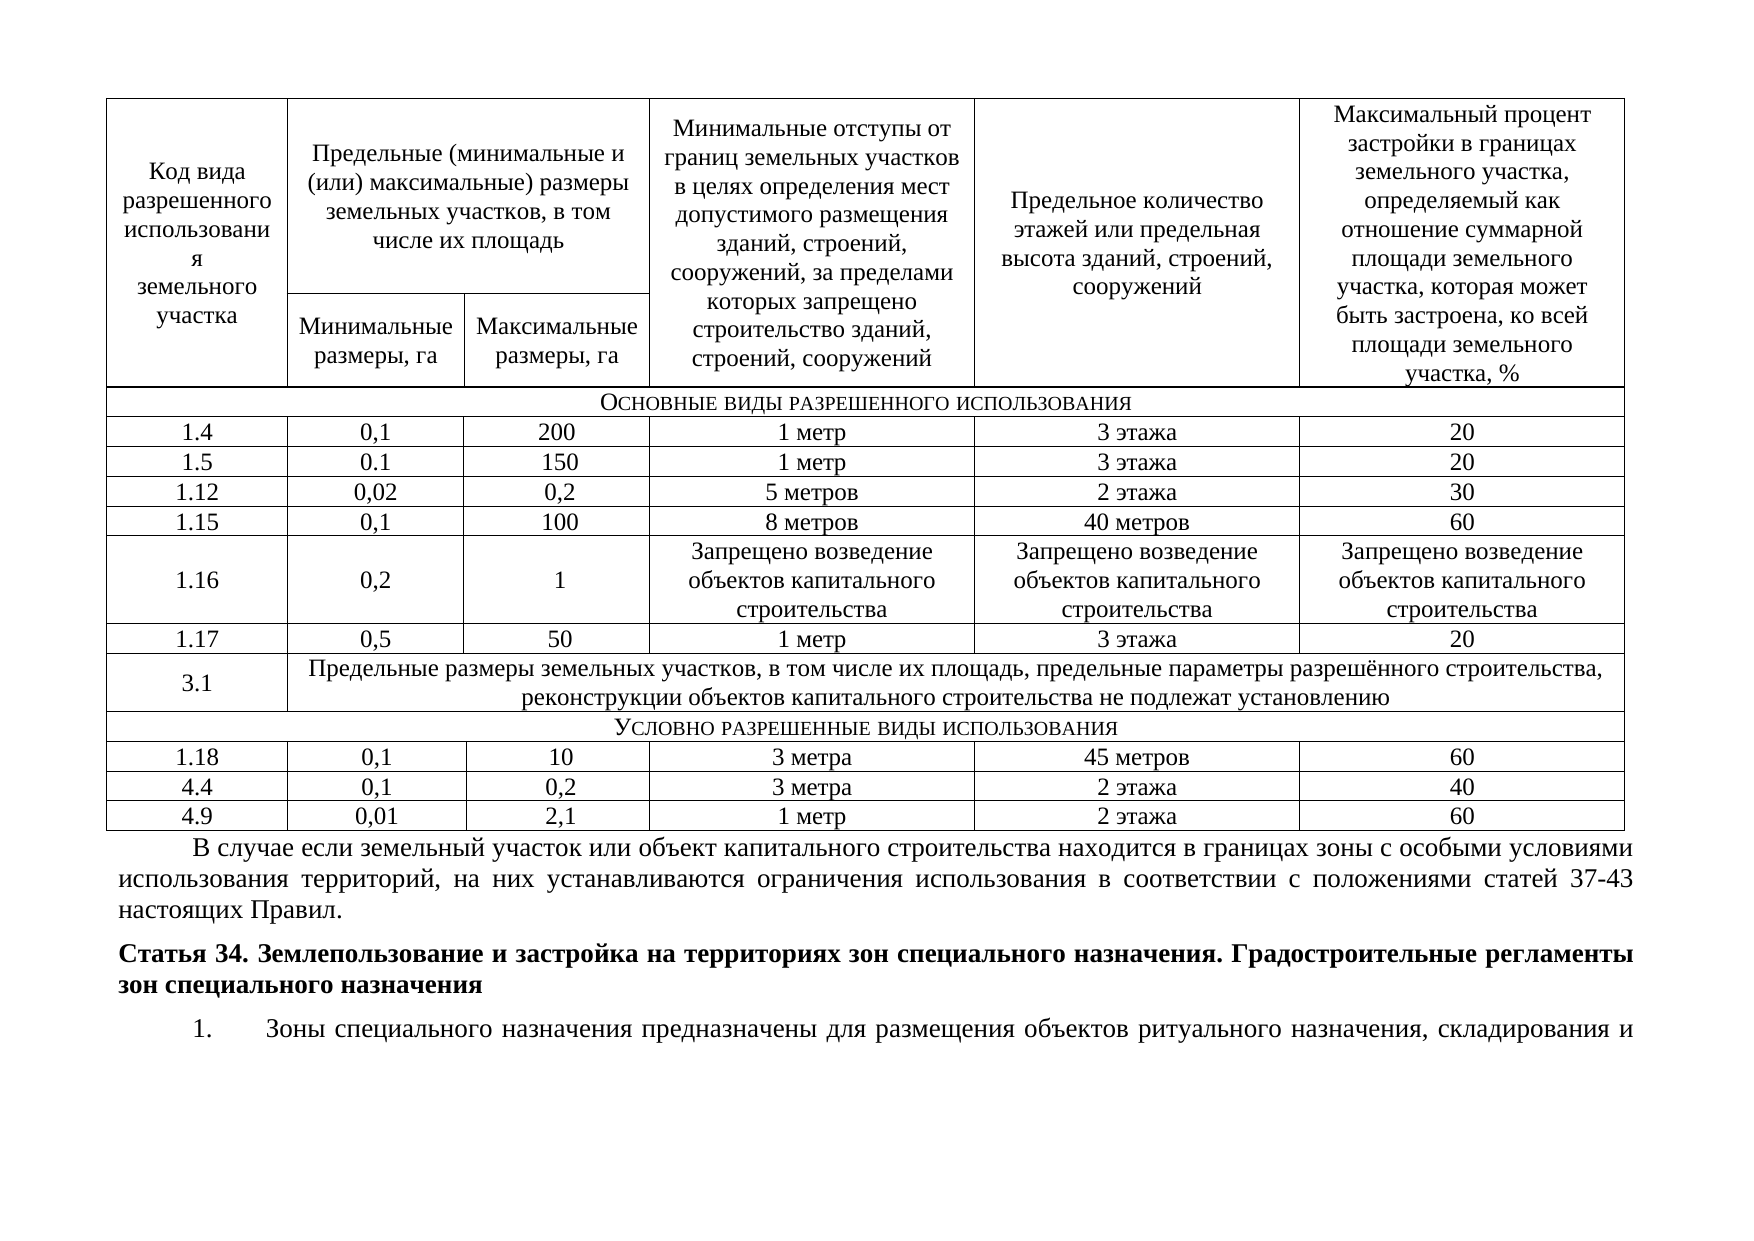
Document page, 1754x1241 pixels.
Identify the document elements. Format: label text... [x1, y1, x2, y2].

table_cell Запрещено возведение объектов капитального строительства [975, 536, 1299, 623]
table_cell 0,2 [464, 477, 649, 506]
table_cell Минимальные размеры, га [288, 294, 464, 386]
table_header Предельные (минимальные и (или) максимальные) размеры земельных участков, в том числе их площадь [288, 99, 649, 293]
table_cell 4.9 [107, 801, 287, 830]
table_cell 45 метров [975, 742, 1299, 771]
table_cell 0,5 [288, 624, 463, 652]
table_cell 2 этажа [975, 477, 1299, 506]
table_cell 1.18 [107, 742, 287, 771]
table_header Минимальные отступы от границ земельных участков в целях определения мест допустимого размещения зданий, строений, сооружений, за пределами которых запрещено строительство зданий, строений, сооружений [650, 99, 974, 386]
table_header Предельное количество этажей или предельная высота зданий, строений, сооружений [975, 99, 1299, 386]
table_cell Условно разрешенные виды использования [107, 712, 1624, 741]
table_cell Максимальные размеры, га [465, 294, 649, 386]
table_cell 0,1 [288, 772, 466, 800]
table_cell 1 метр [650, 447, 974, 476]
table_cell 200 [464, 417, 649, 446]
table_cell 3 метра [650, 742, 974, 771]
table_header Код вида разрешенного использования земельного участка [107, 99, 287, 386]
table_cell Основные виды разрешенного использования [107, 388, 1624, 416]
table_cell 100 [464, 507, 649, 535]
table_cell 1.12 [107, 477, 287, 506]
table_cell 60 [1300, 507, 1624, 535]
table_cell 3.1 [107, 654, 287, 711]
table_cell 1 метр [650, 624, 974, 652]
table_cell 30 [1300, 477, 1624, 506]
table_header Максимальный процент застройки в границах земельного участка, определяемый как отношение суммарной площади земельного участка, которая может быть застроена, ко всей площади земельного участка, % [1300, 99, 1624, 386]
table_cell 2,1 [467, 801, 649, 830]
table_cell 20 [1300, 447, 1624, 476]
table_cell 3 этажа [975, 447, 1299, 476]
table_cell 0,1 [288, 507, 463, 535]
table_cell 50 [464, 624, 649, 652]
table_cell 8 метров [650, 507, 974, 535]
table_cell 0,02 [288, 477, 463, 506]
table_cell Предельные размеры земельных участков, в том числе их площадь, предельные параметры разрешённого строительства, реконструкции объектов капитального строительства не подлежат установлению [288, 654, 1624, 711]
table_cell 150 [464, 447, 649, 476]
table_cell 0,2 [288, 536, 463, 623]
table_cell 0,1 [288, 417, 463, 446]
table_cell 3 этажа [975, 624, 1299, 652]
table_cell 20 [1300, 624, 1624, 652]
table_cell 20 [1300, 417, 1624, 446]
table_cell 1.17 [107, 624, 287, 652]
table_cell 1 метр [650, 801, 974, 830]
table_cell 1 метр [650, 417, 974, 446]
subtitle Статья 34. Землепользование и застройка на территориях зон специального назначения. Градостроительные регламенты зон специального назначения [118, 937, 1636, 999]
table_cell Запрещено возведение объектов капитального строительства [650, 536, 974, 623]
table_cell 0.1 [288, 447, 463, 476]
table_cell 0,1 [288, 742, 466, 771]
table_cell 2 этажа [975, 801, 1299, 830]
table_cell 40 метров [975, 507, 1299, 535]
table_cell 1.5 [107, 447, 287, 476]
table_cell 40 [1300, 772, 1624, 800]
table_cell 10 [467, 742, 649, 771]
table_cell Запрещено возведение объектов капитального строительства [1300, 536, 1624, 623]
table_cell 60 [1300, 801, 1624, 830]
table_cell 60 [1300, 742, 1624, 771]
table_cell 0,01 [288, 801, 466, 830]
table_cell 1 [464, 536, 649, 623]
text В случае если земельный участок или объект капитального строительства находится в границах зоны с особыми условиями использования территорий, на них устанавливаются ограничения использования в соответствии с положениями статей 37-43 настоящих Правил. [118, 831, 1636, 924]
table_cell 1.16 [107, 536, 287, 623]
table_cell 3 этажа [975, 417, 1299, 446]
table_cell 5 метров [650, 477, 974, 506]
table_cell 1.15 [107, 507, 287, 535]
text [118, 1012, 1636, 1043]
table_cell 3 метра [650, 772, 974, 800]
table_cell 1.4 [107, 417, 287, 446]
table_cell 4.4 [107, 772, 287, 800]
table_cell 0,2 [467, 772, 649, 800]
table_cell 2 этажа [975, 772, 1299, 800]
